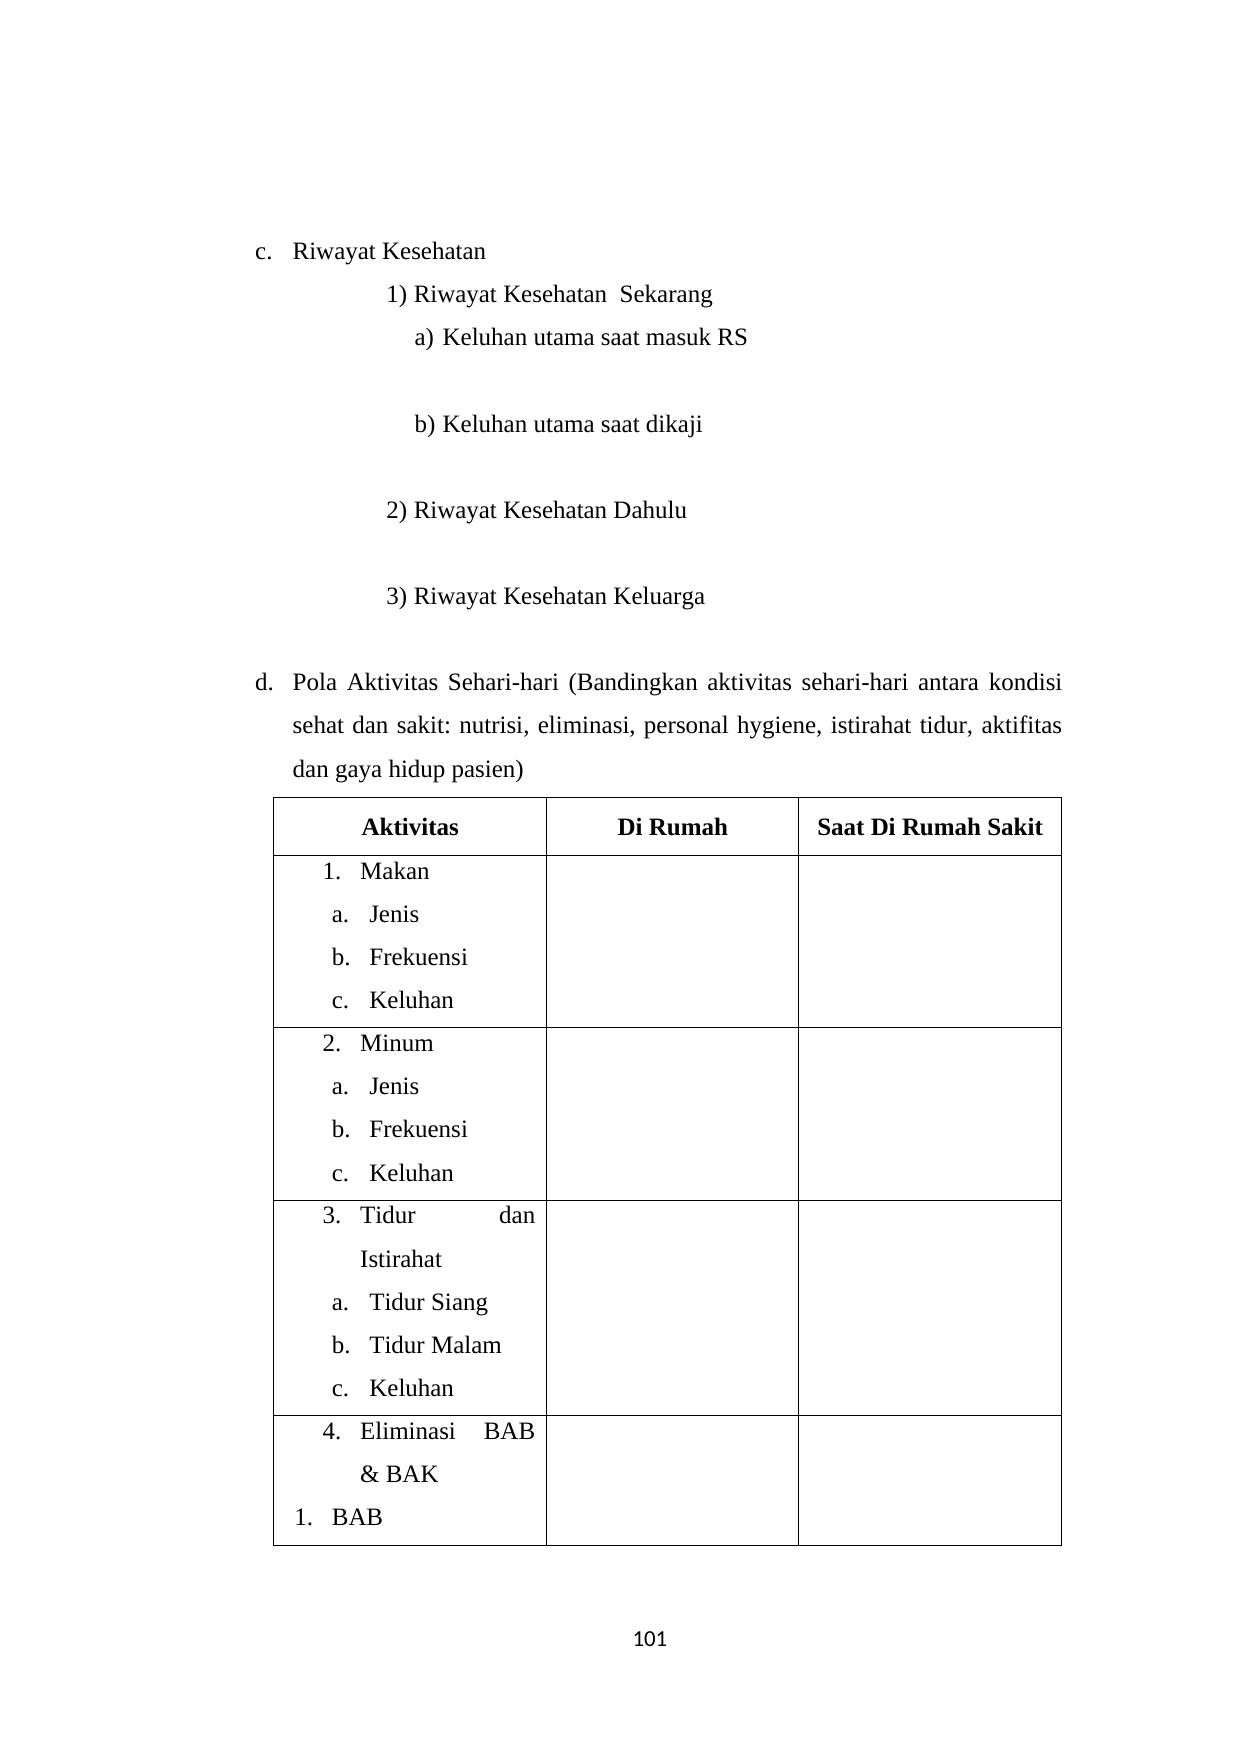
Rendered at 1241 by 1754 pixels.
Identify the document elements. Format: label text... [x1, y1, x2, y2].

table_header Aktivitas [274, 798, 546, 855]
table_cell [547, 1201, 798, 1415]
list Keluhan utama saat masuk RS [414, 322, 1063, 351]
table_cell [547, 856, 798, 1027]
table_cell [547, 1416, 798, 1545]
table_cell [799, 1201, 1061, 1415]
list Riwayat Kesehatan [255, 236, 1063, 265]
list Pola Aktivitas Sehari-hari (Bandingkan aktivitas sehari-hari antara kondisi sehat dan sakit: nutrisi, eliminasi, personal hygiene, istirahat tidur, aktifitas dan gaya hidup pasien) [255, 667, 1063, 782]
table_header Di Rumah [547, 798, 798, 855]
table_cell [799, 1416, 1061, 1545]
list Riwayat Kesehatan Dahulu [386, 495, 1063, 524]
table_cell [799, 1028, 1061, 1199]
list Riwayat Kesehatan Sekarang [386, 279, 1063, 308]
list Riwayat Kesehatan Keluarga [386, 581, 1063, 610]
table_cell [799, 856, 1061, 1027]
list Keluhan utama saat dikaji [414, 409, 1063, 437]
table_cell Tidur dan Istirahat Tidur Siang Tidur Malam Keluhan [274, 1201, 546, 1415]
table_cell [547, 1028, 798, 1199]
table_header Saat Di Rumah Sakit [799, 798, 1061, 855]
table_cell Minum Jenis Frekuensi Keluhan [274, 1028, 546, 1199]
table_cell Makan Jenis Frekuensi Keluhan [274, 856, 546, 1027]
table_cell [274, 1416, 546, 1545]
